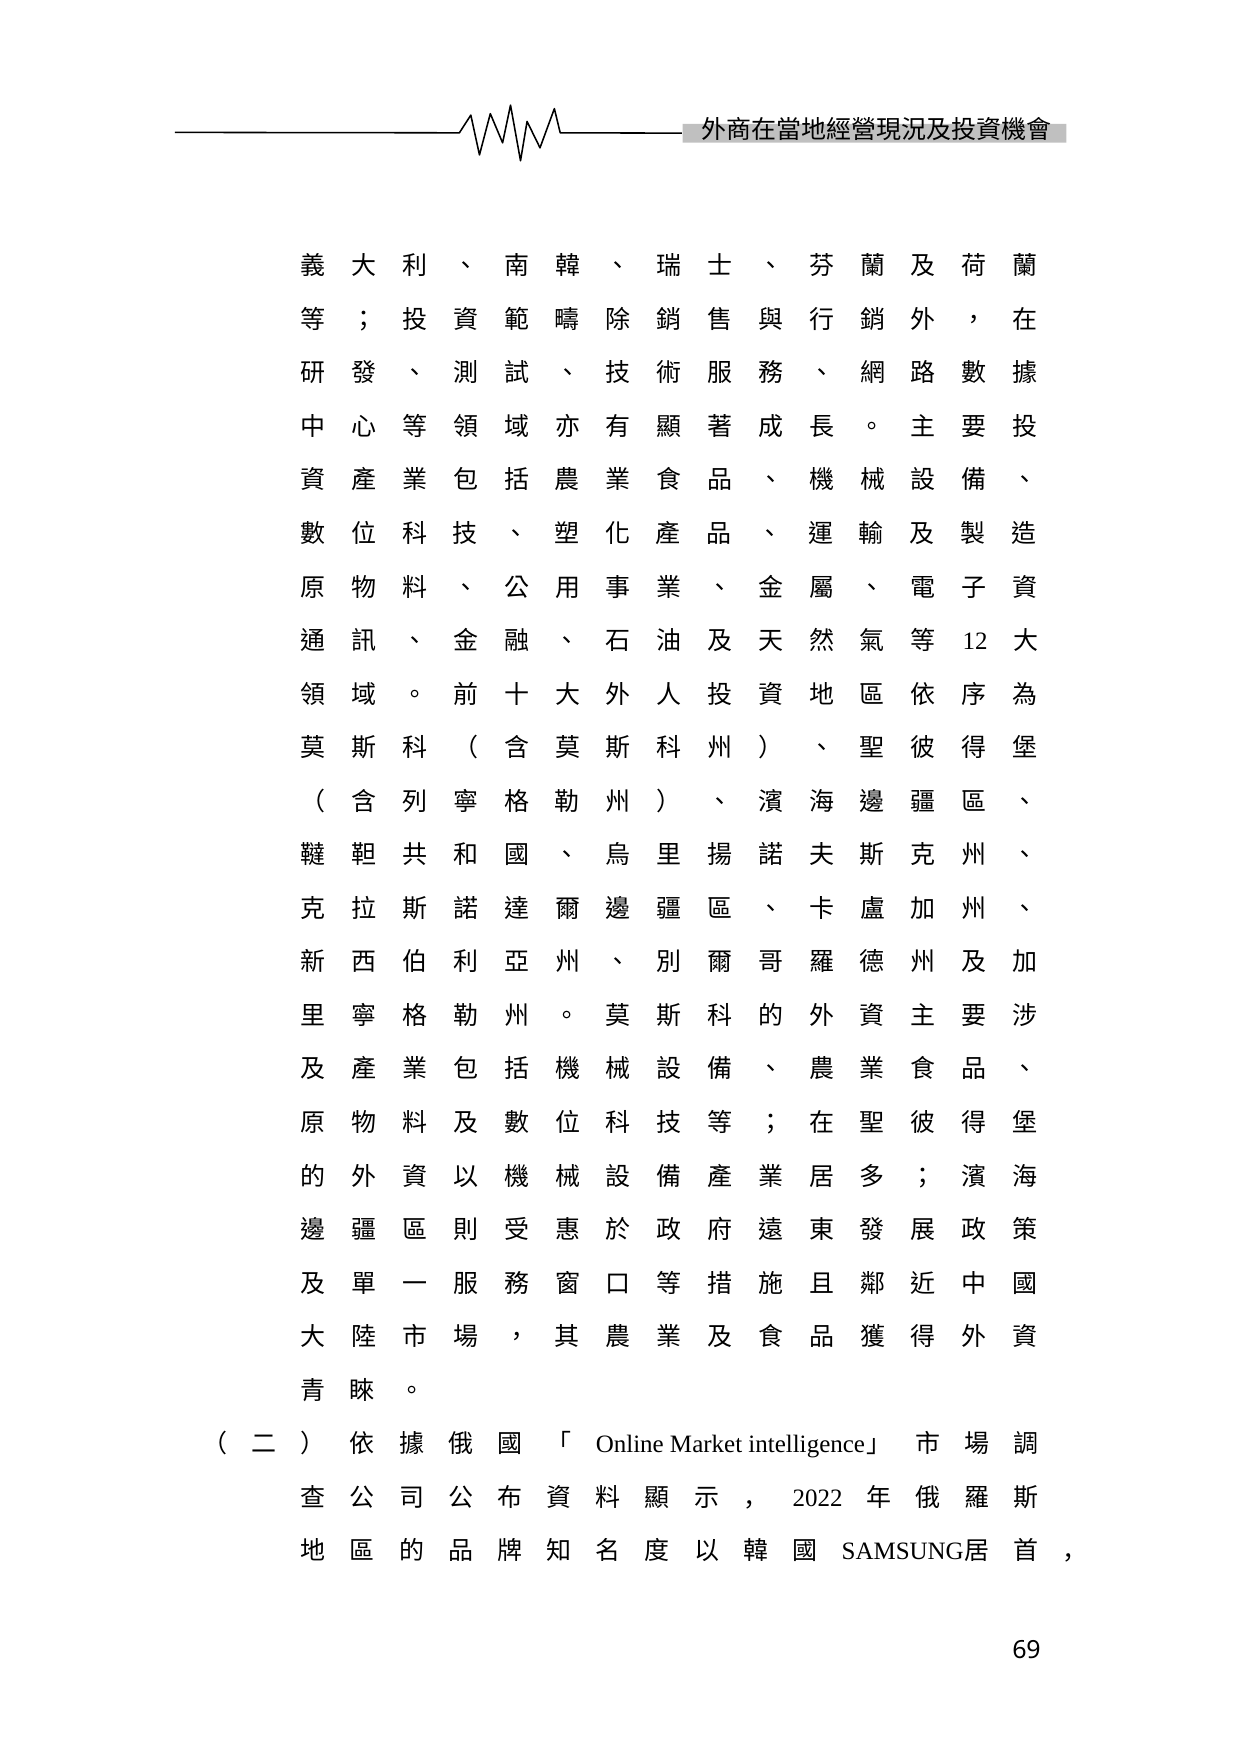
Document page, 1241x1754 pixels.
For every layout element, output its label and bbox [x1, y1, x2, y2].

text [202, 1415, 1063, 1576]
text [276, 237, 1063, 1415]
